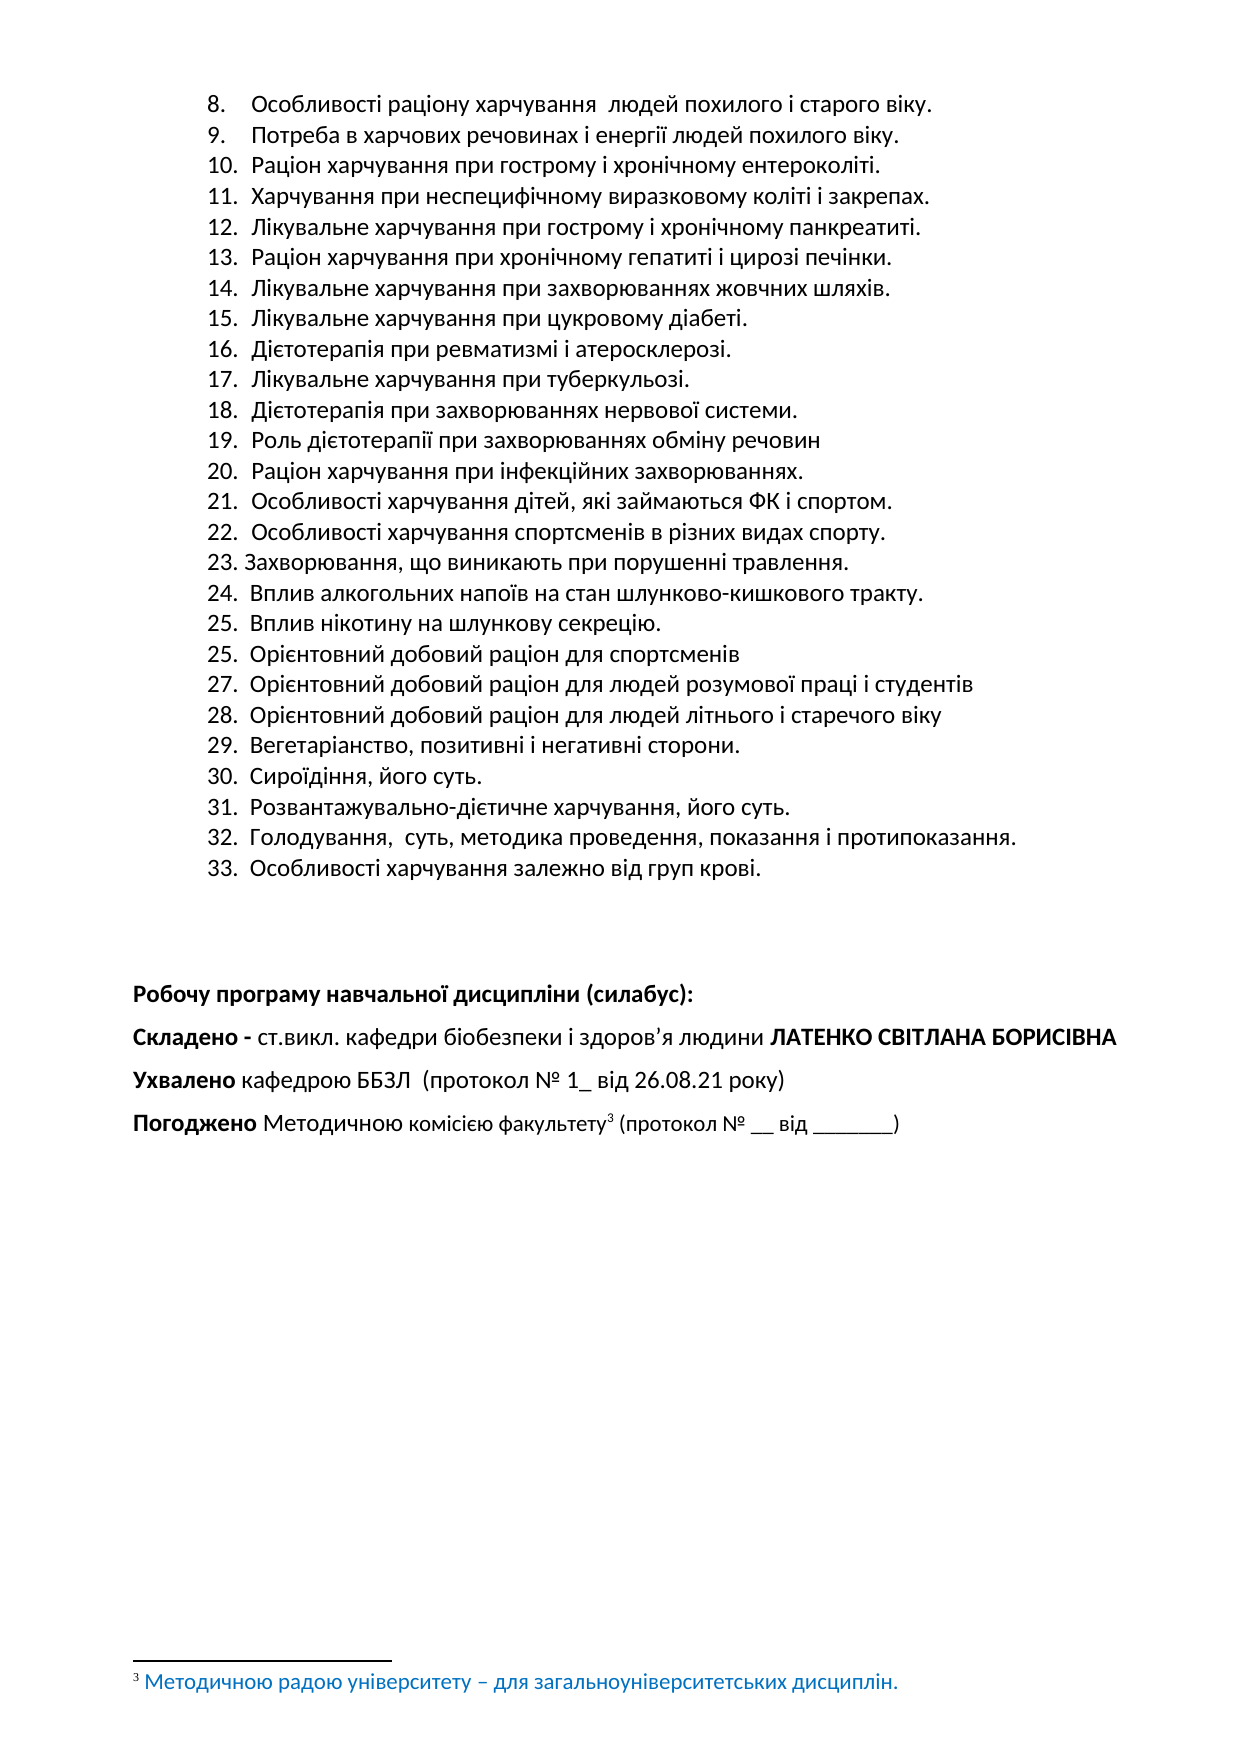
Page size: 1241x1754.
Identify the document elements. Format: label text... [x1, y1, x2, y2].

list Лікувальне харчування при гострому і хронічному панкреатиті. [133, 211, 1167, 241]
list Лікувальне харчування при цукровому діабеті. [133, 302, 1167, 333]
list Роль дієтотерапії при захворюваннях обміну речовин [133, 424, 1167, 455]
list Лікувальне харчування при захворюваннях жовчних шляхів. [133, 272, 1167, 302]
list Особливості харчування дітей, які займаються ФК і спортом. [133, 485, 1167, 516]
text 28. Орієнтовний добовий раціон для людей літнього і старечого віку [152, 699, 1167, 729]
list Особливості харчування спортсменів в різних видах спорту. [133, 516, 1167, 546]
text Робочу програму навчальної дисципліни (силабус): [133, 978, 1167, 1009]
text 27. Орієнтовний добовий раціон для людей розумової праці і студентів [152, 668, 1167, 699]
list Харчування при неспецифічному виразковому коліті і закрепах. [133, 180, 1167, 211]
list Раціон харчування при гострому і хронічному ентероколіті. [133, 150, 1167, 180]
list Особливості раціону харчування людей похилого і старого віку. [133, 89, 1167, 119]
list Потреба в харчових речовинах і енергії людей похилого віку. [133, 119, 1167, 150]
list Лікувальне харчування при туберкульозі. [133, 363, 1167, 394]
list Раціон харчування при інфекційних захворюваннях. [133, 455, 1167, 485]
list Раціон харчування при хронічному гепатиті і цирозі печінки. [133, 241, 1167, 272]
text 25. Орієнтовний добовий раціон для спортсменів [152, 638, 1167, 668]
text Погоджено Методичною комісією факультету (протокол № __ від _______) [133, 1107, 1167, 1138]
text Ухвалено кафедрою ББЗЛ (протокол № 1_ від 26.08.21 року) [133, 1064, 1167, 1095]
list Дієтотерапія при захворюваннях нервової системи. [133, 394, 1167, 424]
text 32. Голодування, суть, методика проведення, показання і протипоказання. [152, 821, 1167, 852]
text 25. Вплив нікотину на шлункову секрецію. [152, 607, 1167, 638]
text 29. Вегетаріанство, позитивні і негативні сторони. [152, 729, 1167, 760]
text Складено - ст.викл. кафедри біобезпеки і здоров’я людини ЛАТЕНКО СВІТЛАНА БОРИСІВНА [133, 1021, 1167, 1052]
text 31. Розвантажувально-дієтичне харчування, його суть. [152, 791, 1167, 821]
text 23. Захворювання, що виникають при порушенні травлення. [152, 546, 1167, 577]
text 30. Сироїдіння, його суть. [152, 760, 1167, 791]
text 33. Особливості харчування залежно від груп крові. [152, 852, 1167, 882]
text 24. Вплив алкогольних напоїв на стан шлунково-кишкового тракту. [152, 577, 1167, 607]
list Дієтотерапія при ревматизмі і атеросклерозі. [133, 333, 1167, 363]
